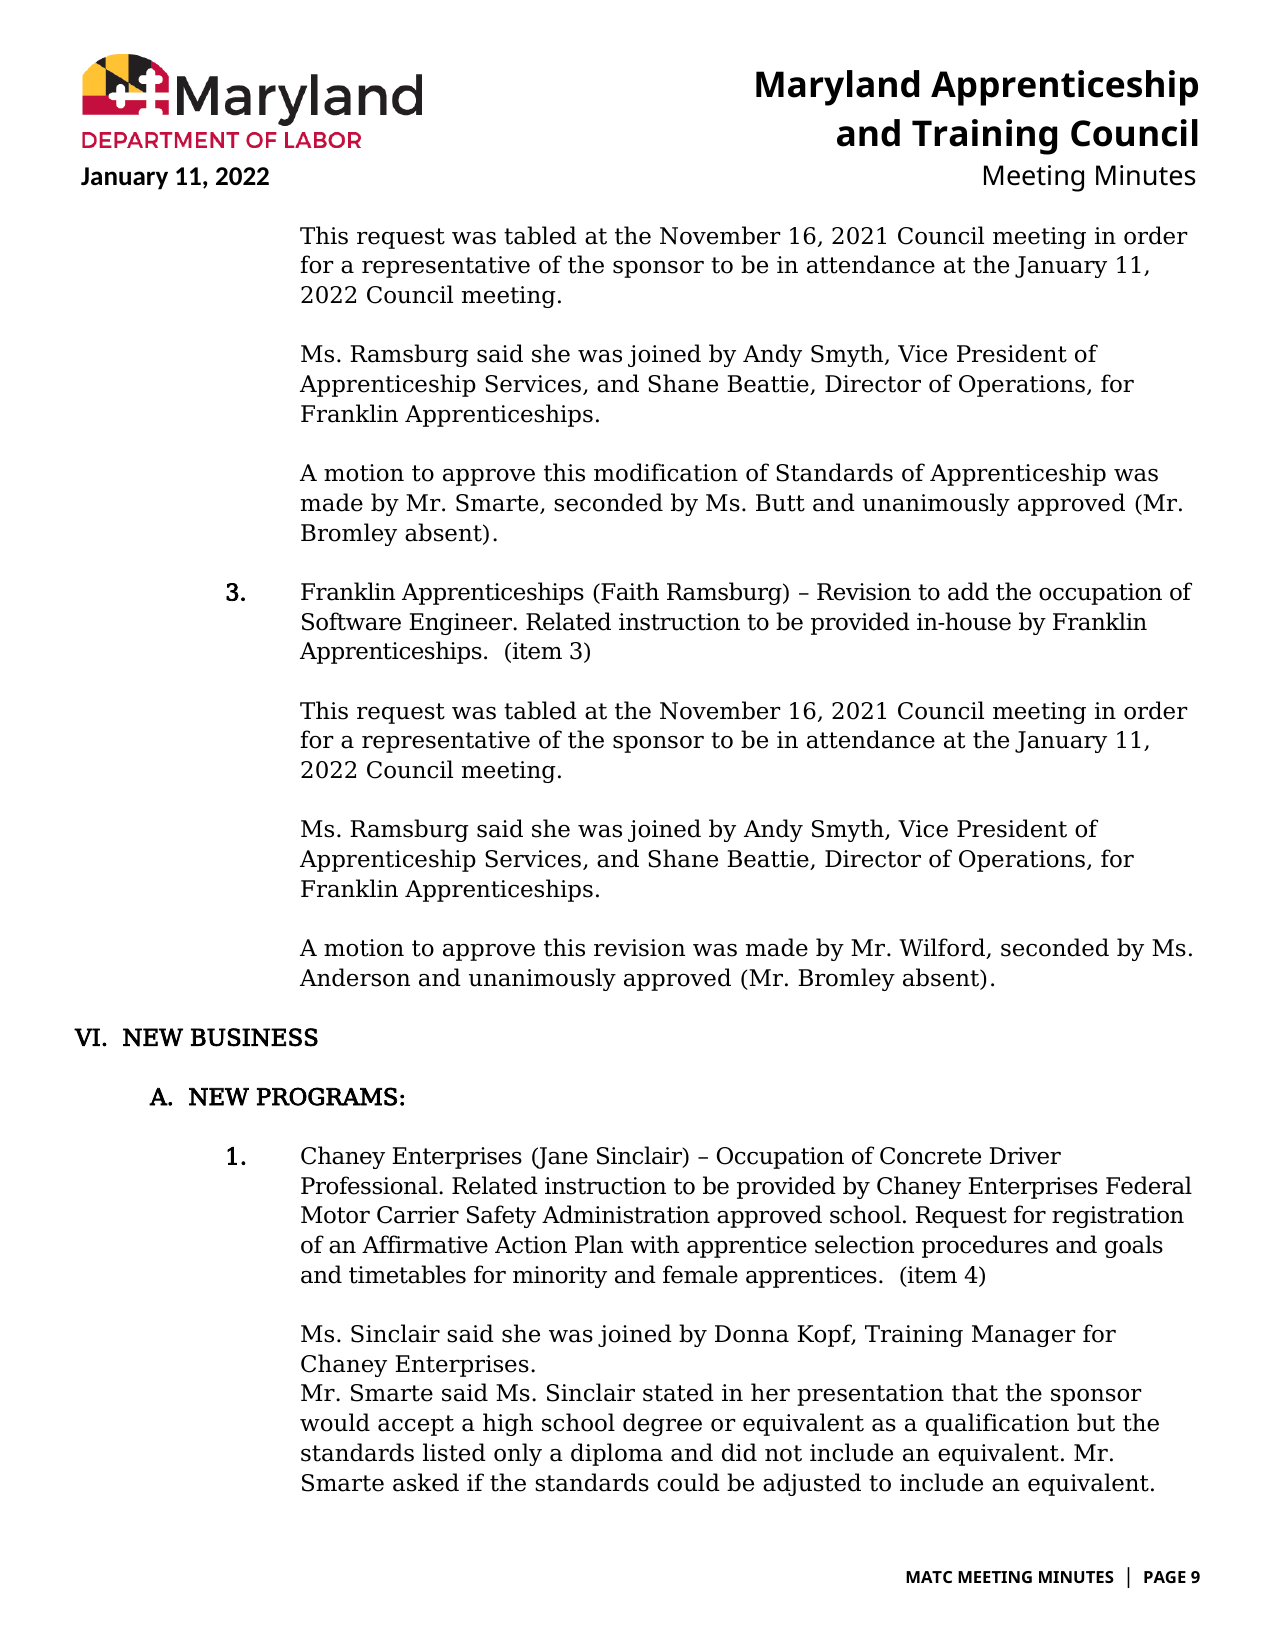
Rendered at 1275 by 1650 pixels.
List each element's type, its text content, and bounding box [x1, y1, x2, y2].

text Ms. Sinclair said she was joined by Donna Kopf, Training Manager for Chaney Enterprises. [300, 1320, 1200, 1377]
text 1. Chaney Enterprises (Jane Sinclair) – Occupation of Concrete Driver Professional. Related instruction to be provided by Chaney Enterprises Federal Motor Carrier Safety Administration approved school. Request for registration of an Affirmative Action Plan with apprentice selection procedures and goals and timetables for minority and female apprentices. (item 4) [225, 1142, 1200, 1288]
text VI. NEW BUSINESS [75, 1023, 1200, 1050]
text This request was tabled at the November 16, 2021 Council meeting in order for a representative of the sponsor to be in attendance at the January 11, 2022 Council meeting. [300, 221, 1200, 308]
text A motion to approve this revision was made by Mr. Wilford, seconded by Ms. Anderson and unanimously approved (Mr. Bromley absent). [300, 934, 1200, 991]
text 3. Franklin Apprenticeships (Faith Ramsburg) – Revision to add the occupation of Software Engineer. Related instruction to be provided in-house by Franklin Apprenticeships. (item 3) [225, 578, 1200, 664]
picture [75, 48, 425, 151]
text A. NEW PROGRAMS: [75, 1082, 1200, 1110]
text This request was tabled at the November 16, 2021 Council meeting in order for a representative of the sponsor to be in attendance at the January 11, 2022 Council meeting. [300, 696, 1200, 783]
